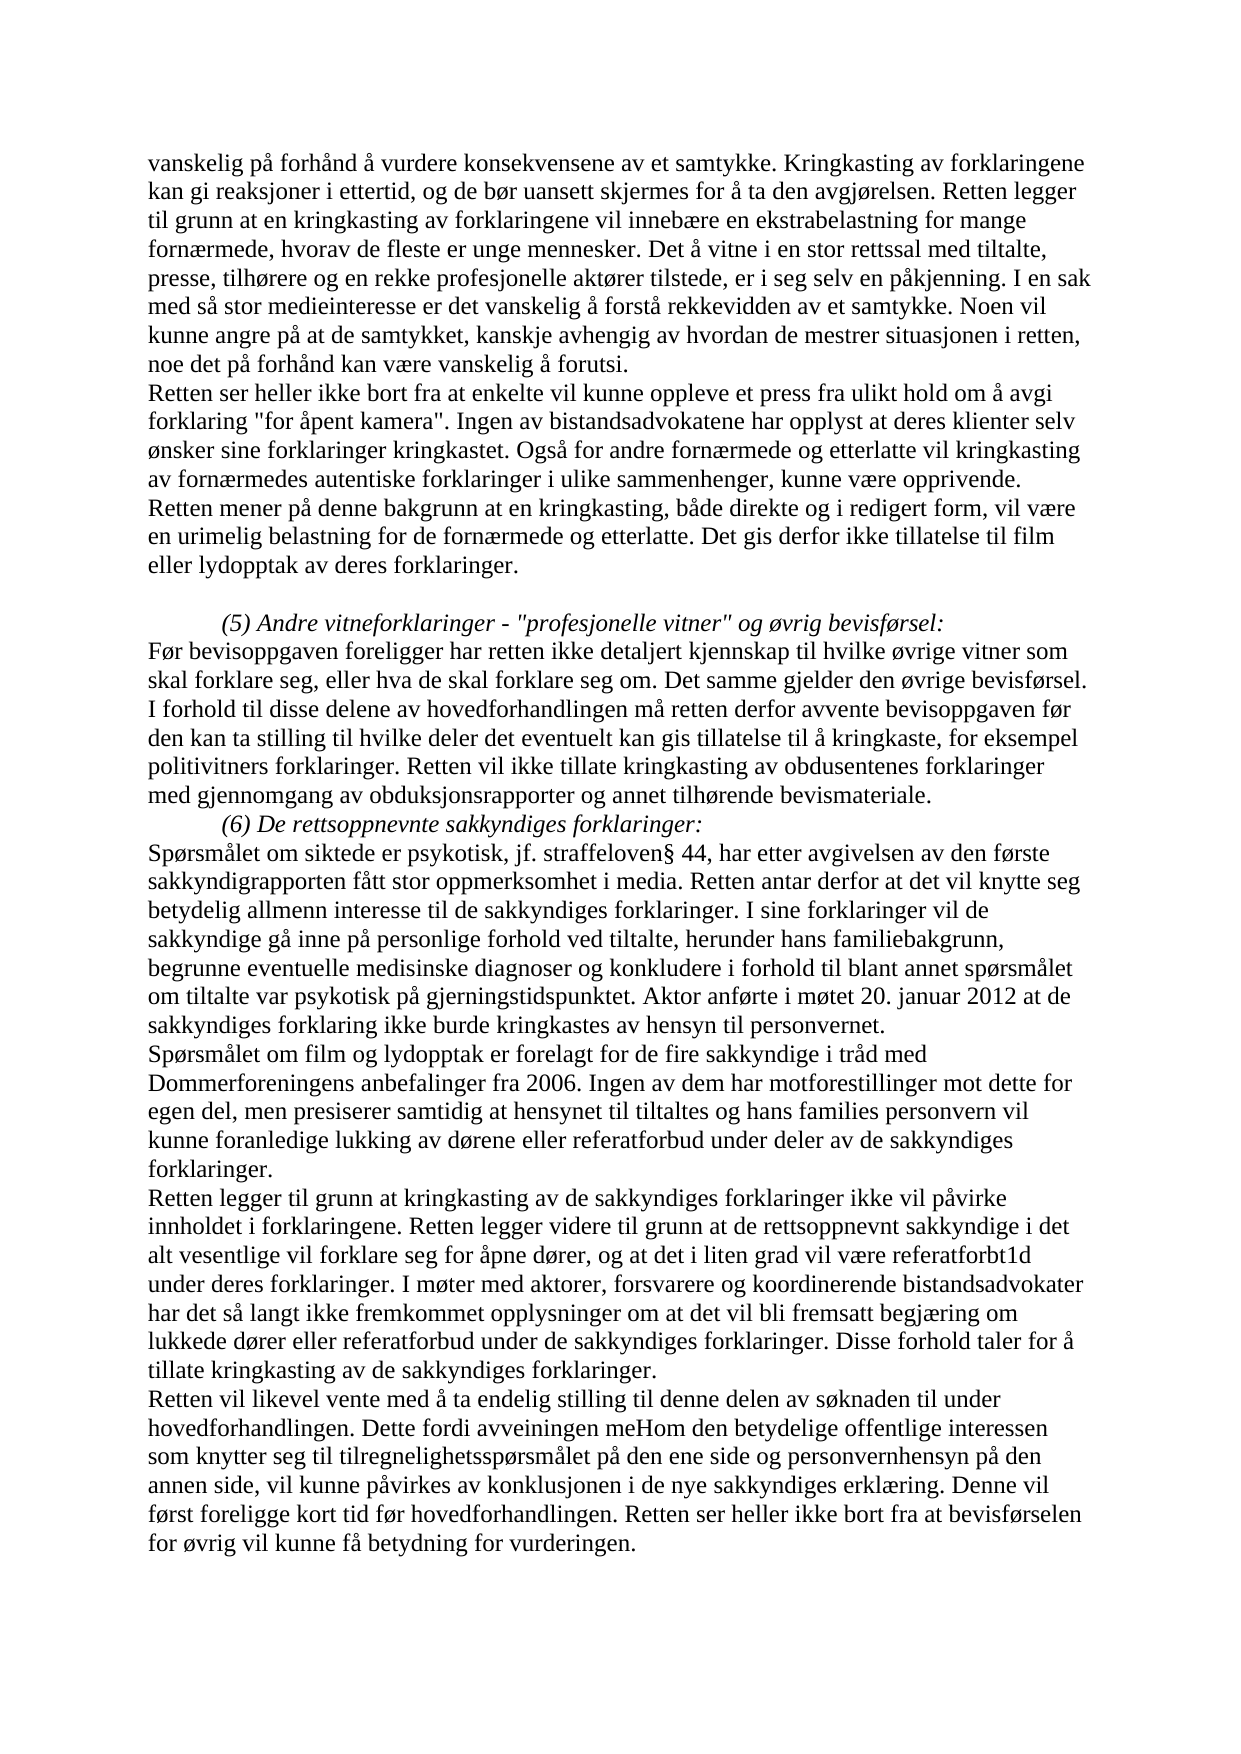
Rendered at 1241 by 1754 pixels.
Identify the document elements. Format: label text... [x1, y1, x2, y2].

text Retten mener på denne bakgrunn at en kringkasting, både direkte og i redigert form, vil være en urimelig belastning for de fornærmede og etterlatte. Det gis derfor ikke tillatelse til film eller lydopptak av deres forklaringer. [148, 493, 1093, 579]
text Spørsmålet om film og lydopptak er forelagt for de fire sakkyndige i tråd med Dommerforeningens anbefalinger fra 2006. Ingen av dem har motforestillinger mot dette for egen del, men presiserer samtidig at hensynet til tiltaltes og hans families personvern vil kunne foranledige lukking av dørene eller referatforbud under deler av de sakkyndiges forklaringer. [148, 1039, 1093, 1183]
text Spørsmålet om siktede er psykotisk, jf. straffeloven§ 44, har etter avgivelsen av den første sakkyndigrapporten fått stor oppmerksomhet i media. Retten antar derfor at det vil knytte seg betydelig allmenn interesse til de sakkyndiges forklaringer. I sine forklaringer vil de sakkyndige gå inne på personlige forhold ved tiltalte, herunder hans familiebakgrunn, begrunne eventuelle medisinske diagnoser og konkludere i forhold til blant annet spørsmålet om tiltalte var psykotisk på gjerningstidspunktet. Aktor anførte i møtet 20. januar 2012 at de sakkyndiges forklaring ikke burde kringkastes av hensyn til personvernet. [148, 838, 1093, 1039]
text Retten legger til grunn at kringkasting av de sakkyndiges forklaringer ikke vil påvirke innholdet i forklaringene. Retten legger videre til grunn at de rettsoppnevnt sakkyndige i det alt vesentlige vil forklare seg for åpne dører, og at det i liten grad vil være referatforbt1d under deres forklaringer. I møter med aktorer, forsvarere og koordinerende bistandsadvokater har det så langt ikke fremkommet opplysninger om at det vil bli fremsatt begjæring om lukkede dører eller referatforbud under de sakkyndiges forklaringer. Disse forhold taler for å tillate kringkasting av de sakkyndiges forklaringer. [148, 1183, 1093, 1384]
text (6) De rettsoppnevnte sakkyndiges forklaringer: [221, 809, 1093, 838]
text Retten ser heller ikke bort fra at enkelte vil kunne oppleve et press fra ulikt hold om å avgi forklaring "for åpent kamera". Ingen av bistandsadvokatene har opplyst at deres klienter selv ønsker sine forklaringer kringkastet. Også for andre fornærmede og etterlatte vil kringkasting av fornærmedes autentiske forklaringer i ulike sammenhenger, kunne være opprivende. [148, 378, 1093, 493]
text (5) Andre vitneforklaringer - "profesjonelle vitner" og øvrig bevisførsel: [221, 608, 1093, 636]
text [148, 148, 1093, 378]
text Før bevisoppgaven foreligger har retten ikke detaljert kjennskap til hvilke øvrige vitner som skal forklare seg, eller hva de skal forklare seg om. Det samme gjelder den øvrige bevisførsel. I forhold til disse delene av hovedforhandlingen må retten derfor avvente bevisoppgaven før den kan ta stilling til hvilke deler det eventuelt kan gis tillatelse til å kringkaste, for eksempel politivitners forklaringer. Retten vil ikke tillate kringkasting av obdusentenes forklaringer med gjennomgang av obduksjonsrapporter og annet tilhørende bevismateriale. [148, 636, 1093, 809]
text Retten vil likevel vente med å ta endelig stilling til denne delen av søknaden til under hovedforhandlingen. Dette fordi avveiningen meHom den betydelige offentlige interessen som knytter seg til tilregnelighetsspørsmålet på den ene side og personvernhensyn på den annen side, vil kunne påvirkes av konklusjonen i de nye sakkyndiges erklæring. Denne vil først foreligge kort tid før hovedforhandlingen. Retten ser heller ikke bort fra at bevisførselen for øvrig vil kunne få betydning for vurderingen. [148, 1384, 1093, 1556]
